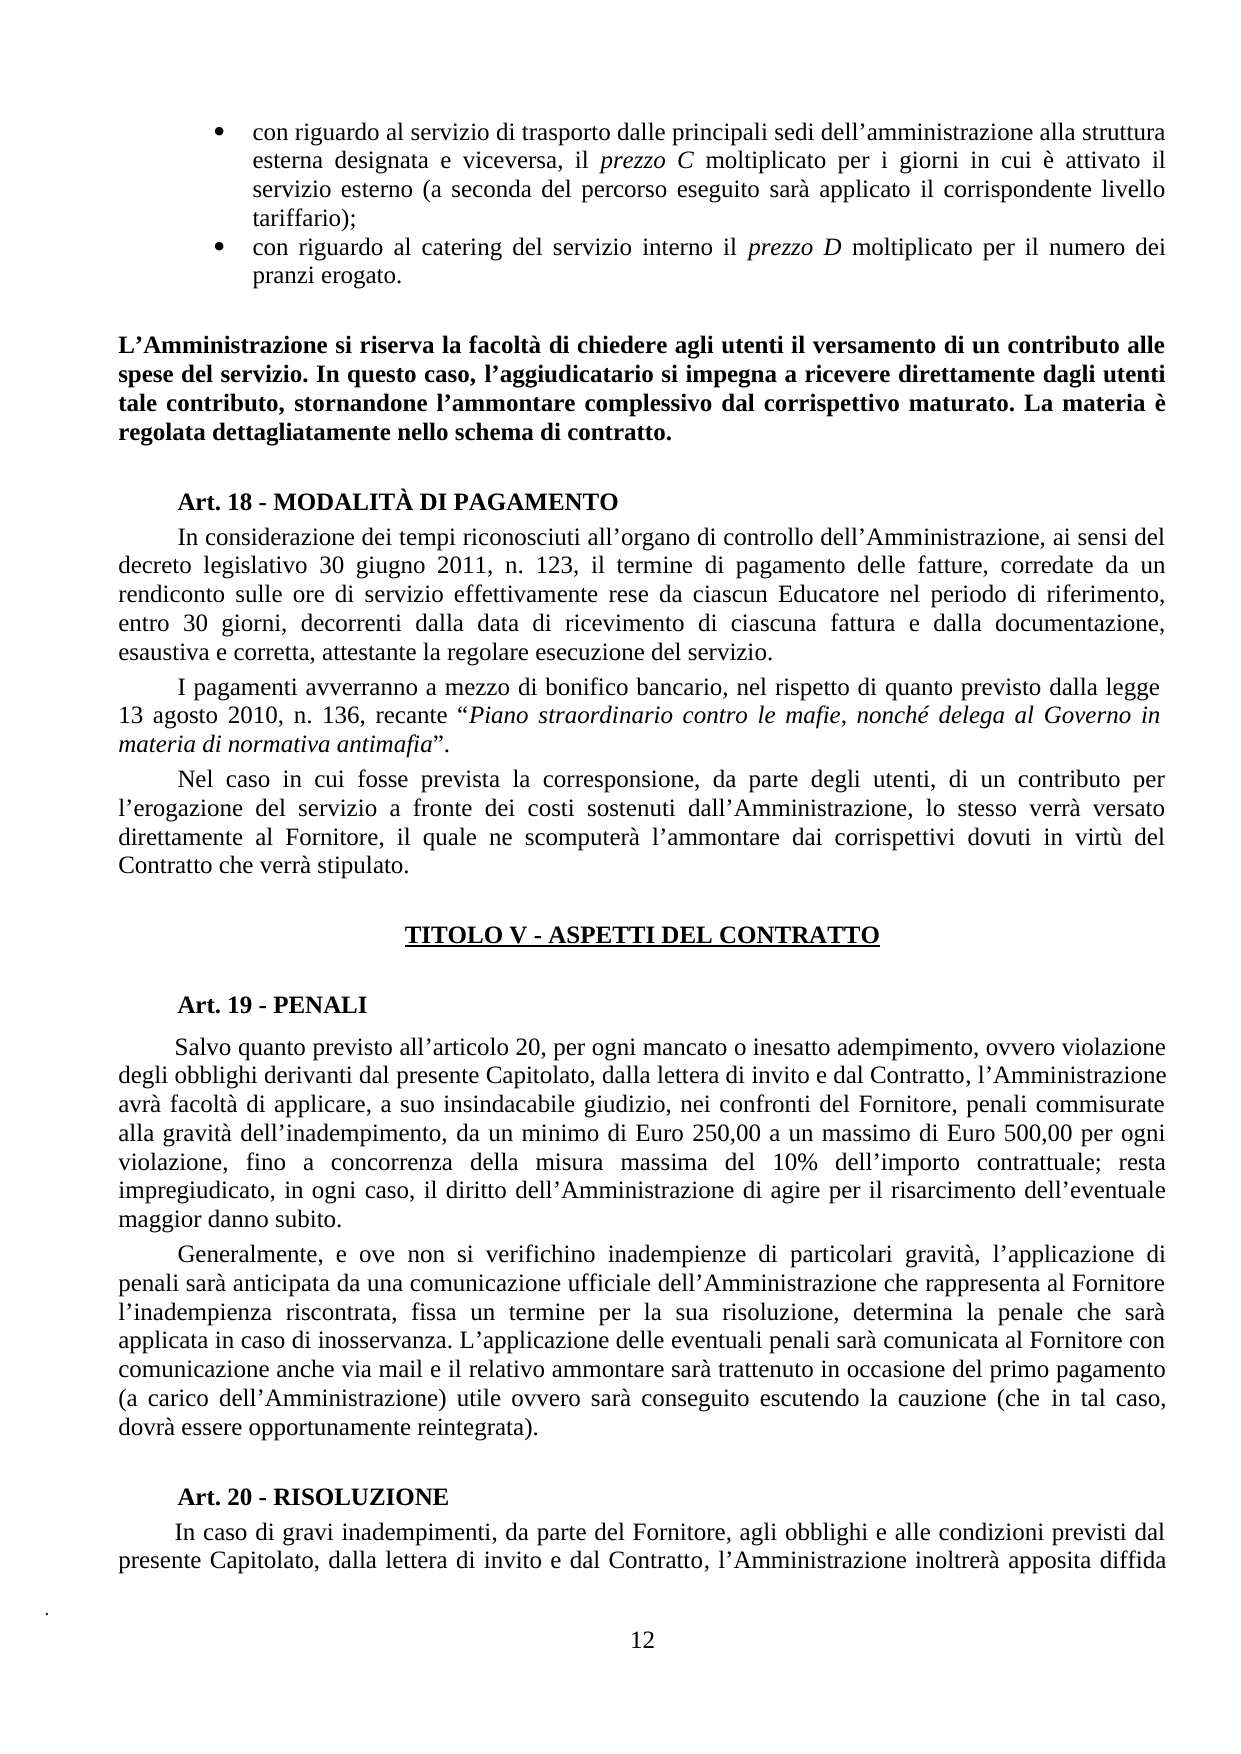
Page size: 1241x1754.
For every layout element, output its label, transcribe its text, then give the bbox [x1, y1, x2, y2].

text Generalmente, e ove non si verifichino inadempienze di particolari gravità, l’applicazione di penali sarà anticipata da una comunicazione ufficiale dell’Amministrazione che rappresenta al Fornitore l’inadempienza riscontrata, fissa un termine per la sua risoluzione, determina la penale che sarà applicata in caso di inosservanza. L’applicazione delle eventuali penali sarà comunicata al Fornitore con comunicazione anche via mail e il relativo ammontare sarà trattenuto in occasione del primo pagamento (a carico dell’Amministrazione) utile ovvero sarà conseguito escutendo la cauzione (che in tal caso, dovrà essere opportunamente reintegrata). [118, 1239, 1167, 1440]
list con riguardo al servizio di trasporto dalle principali sedi dell’amministrazione alla struttura esterna designata e viceversa, il prezzo C moltiplicato per i giorni in cui è attivato il servizio esterno (a seconda del percorso eseguito sarà applicato il corrispondente livello tariffario); [215, 117, 1167, 232]
text In considerazione dei tempi riconosciuti all’organo di controllo dell’Amministrazione, ai sensi del decreto legislativo 30 giugno 2011, n. 123, il termine di pagamento delle fatture, corredate da un rendiconto sulle ore di servizio effettivamente rese da ciascun Educatore nel periodo di riferimento, entro 30 giorni, decorrenti dalla data di ricevimento di ciascuna fattura e dalla documentazione, esaustiva e corretta, attestante la regolare esecuzione del servizio. [118, 522, 1167, 665]
text Art. 18 - MODALITÀ DI PAGAMENTO [118, 487, 1167, 515]
text TITOLO V - ASPETTI DEL CONTRATTO [118, 920, 1167, 949]
list con riguardo al catering del servizio interno il prezzo D moltiplicato per il numero dei pranzi erogato. [215, 232, 1167, 289]
text Art. 19 - PENALI [118, 990, 1160, 1019]
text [118, 1517, 1167, 1574]
text Salvo quanto previsto all’articolo 20, per ogni mancato o inesatto adempimento, ovvero violazione degli obblighi derivanti dal presente Capitolato, dalla lettera di invito e dal Contratto, l’Amministrazione avrà facoltà di applicare, a suo insindacabile giudizio, nei confronti del Fornitore, penali commisurate alla gravità dell’inadempimento, da un minimo di Euro 250,00 a un massimo di Euro 500,00 per ogni violazione, fino a concorrenza della misura massima del 10% dell’importo contrattuale; resta impregiudicato, in ogni caso, il diritto dell’Amministrazione di agire per il risarcimento dell’eventuale maggior danno subito. [118, 1032, 1167, 1233]
text L’Amministrazione si riserva la facoltà di chiedere agli utenti il versamento di un contributo alle spese del servizio. In questo caso, l’aggiudicatario si impegna a ricevere direttamente dagli utenti tale contributo, stornandone l’ammontare complessivo dal corrispettivo maturato. La materia è regolata dettagliatamente nello schema di contratto. [118, 330, 1167, 445]
text Art. 20 - RISOLUZIONE [118, 1482, 1167, 1510]
text I pagamenti avverranno a mezzo di bonifico bancario, nel rispetto di quanto previsto dalla legge 13 agosto 2010, n. 136, recante “Piano straordinario contro le mafie, nonché delega al Governo in materia di normativa antimafia”. [118, 672, 1161, 758]
text Nel caso in cui fosse prevista la corresponsione, da parte degli utenti, di un contributo per l’erogazione del servizio a fronte dei costi sostenuti dall’Amministrazione, lo stesso verrà versato direttamente al Fornitore, il quale ne scomputerà l’ammontare dai corrispettivi dovuti in virtù del Contratto che verrà stipulato. [118, 764, 1167, 879]
